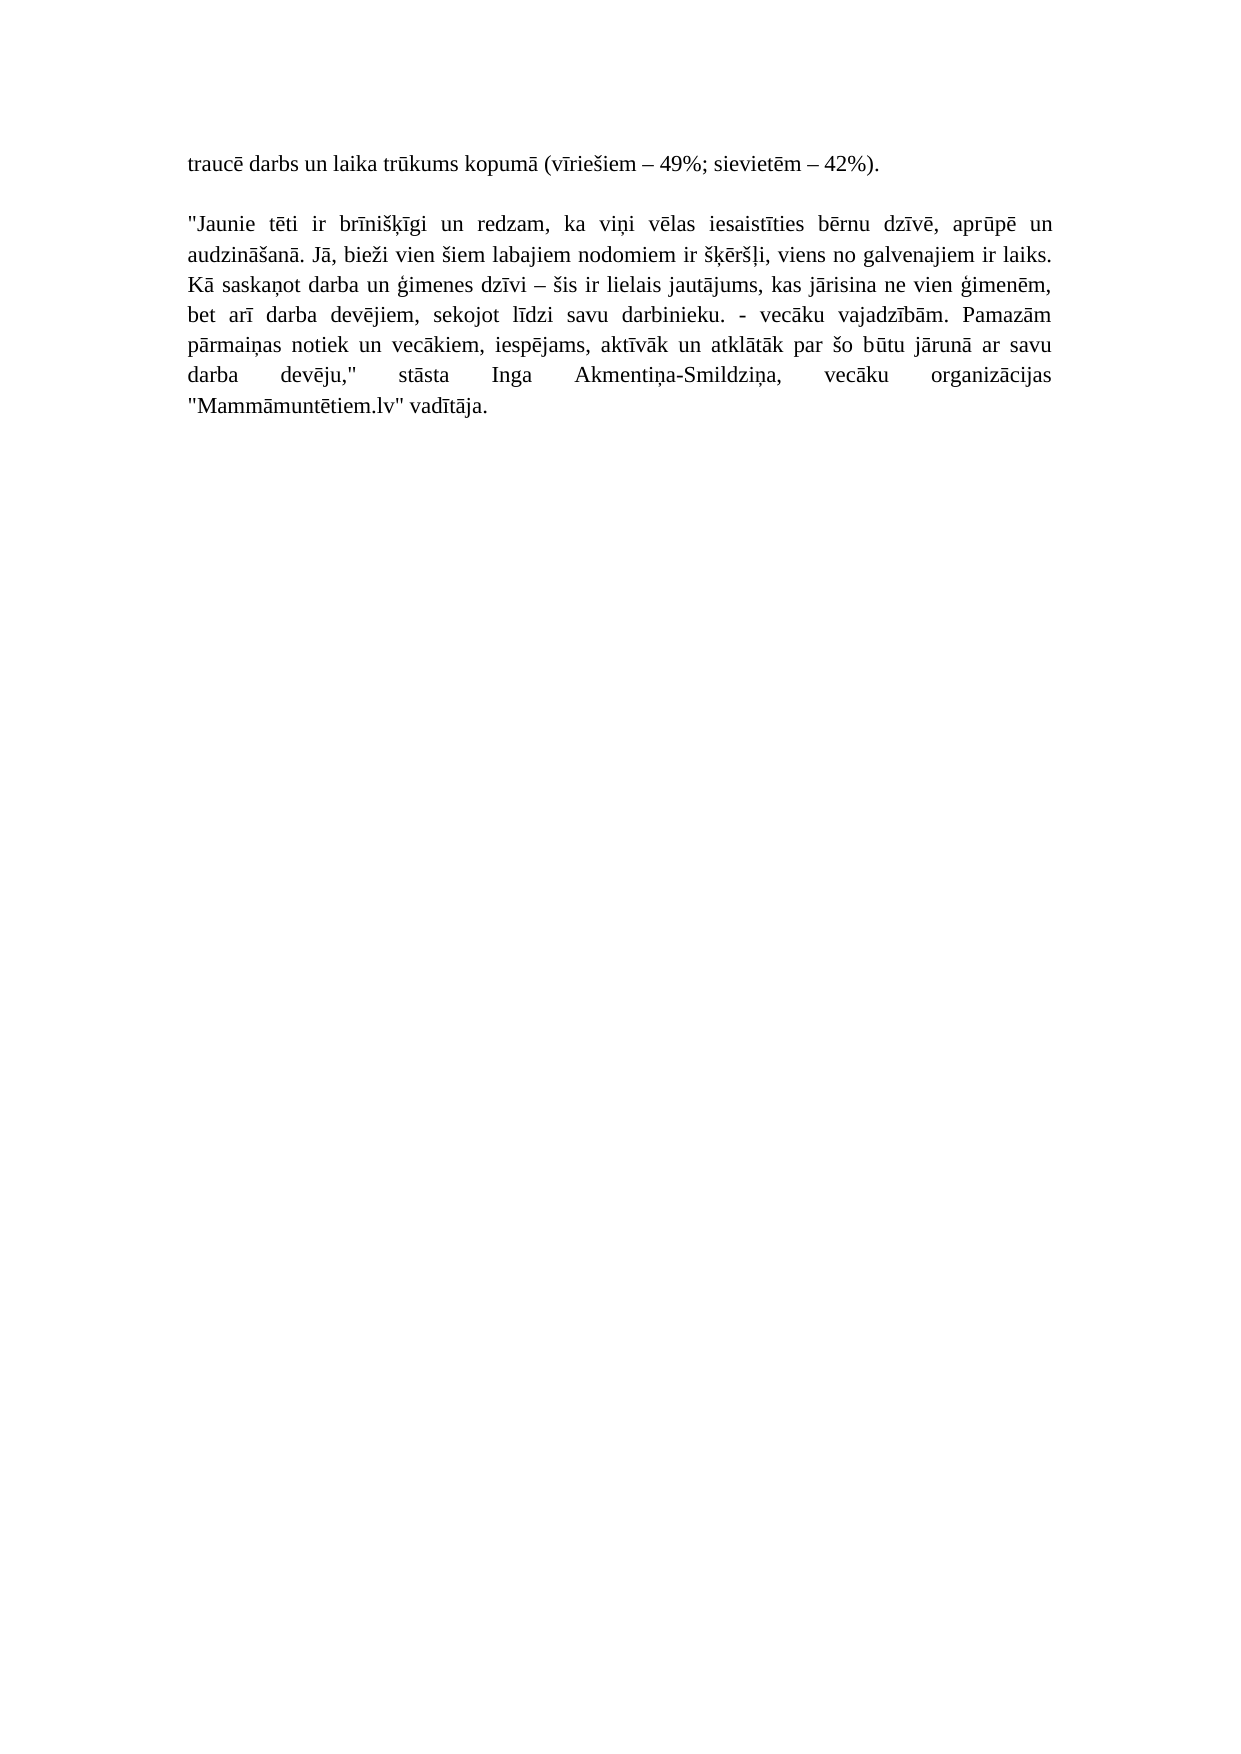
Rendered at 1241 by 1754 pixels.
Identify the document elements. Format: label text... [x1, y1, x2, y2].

text "Jaunie tēti ir brīnišķīgi un redzam, ka viņi vēlas iesaistīties bērnu dzīvē, aprūpē un audzināšanā. Jā, bieži vien šiem labajiem nodomiem ir šķēršļi, viens no galvenajiem ir laiks. Kā saskaņot darba un ģimenes dzīvi – šis ir lielais jautājums, kas jārisina ne vien ģimenēm, bet arī darba devējiem, sekojot līdzi savu darbinieku. - vecāku vajadzībām. Pamazām pārmaiņas notiek un vecākiem, iespējams, aktīvāk un atklātāk par šo būtu jārunā ar savu darba devēju," stāsta Inga Akmentiņa-Smildziņa, vecāku organizācijas "Mammāmuntētiem.lv" vadītāja. [187, 210, 1053, 418]
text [187, 150, 1053, 176]
